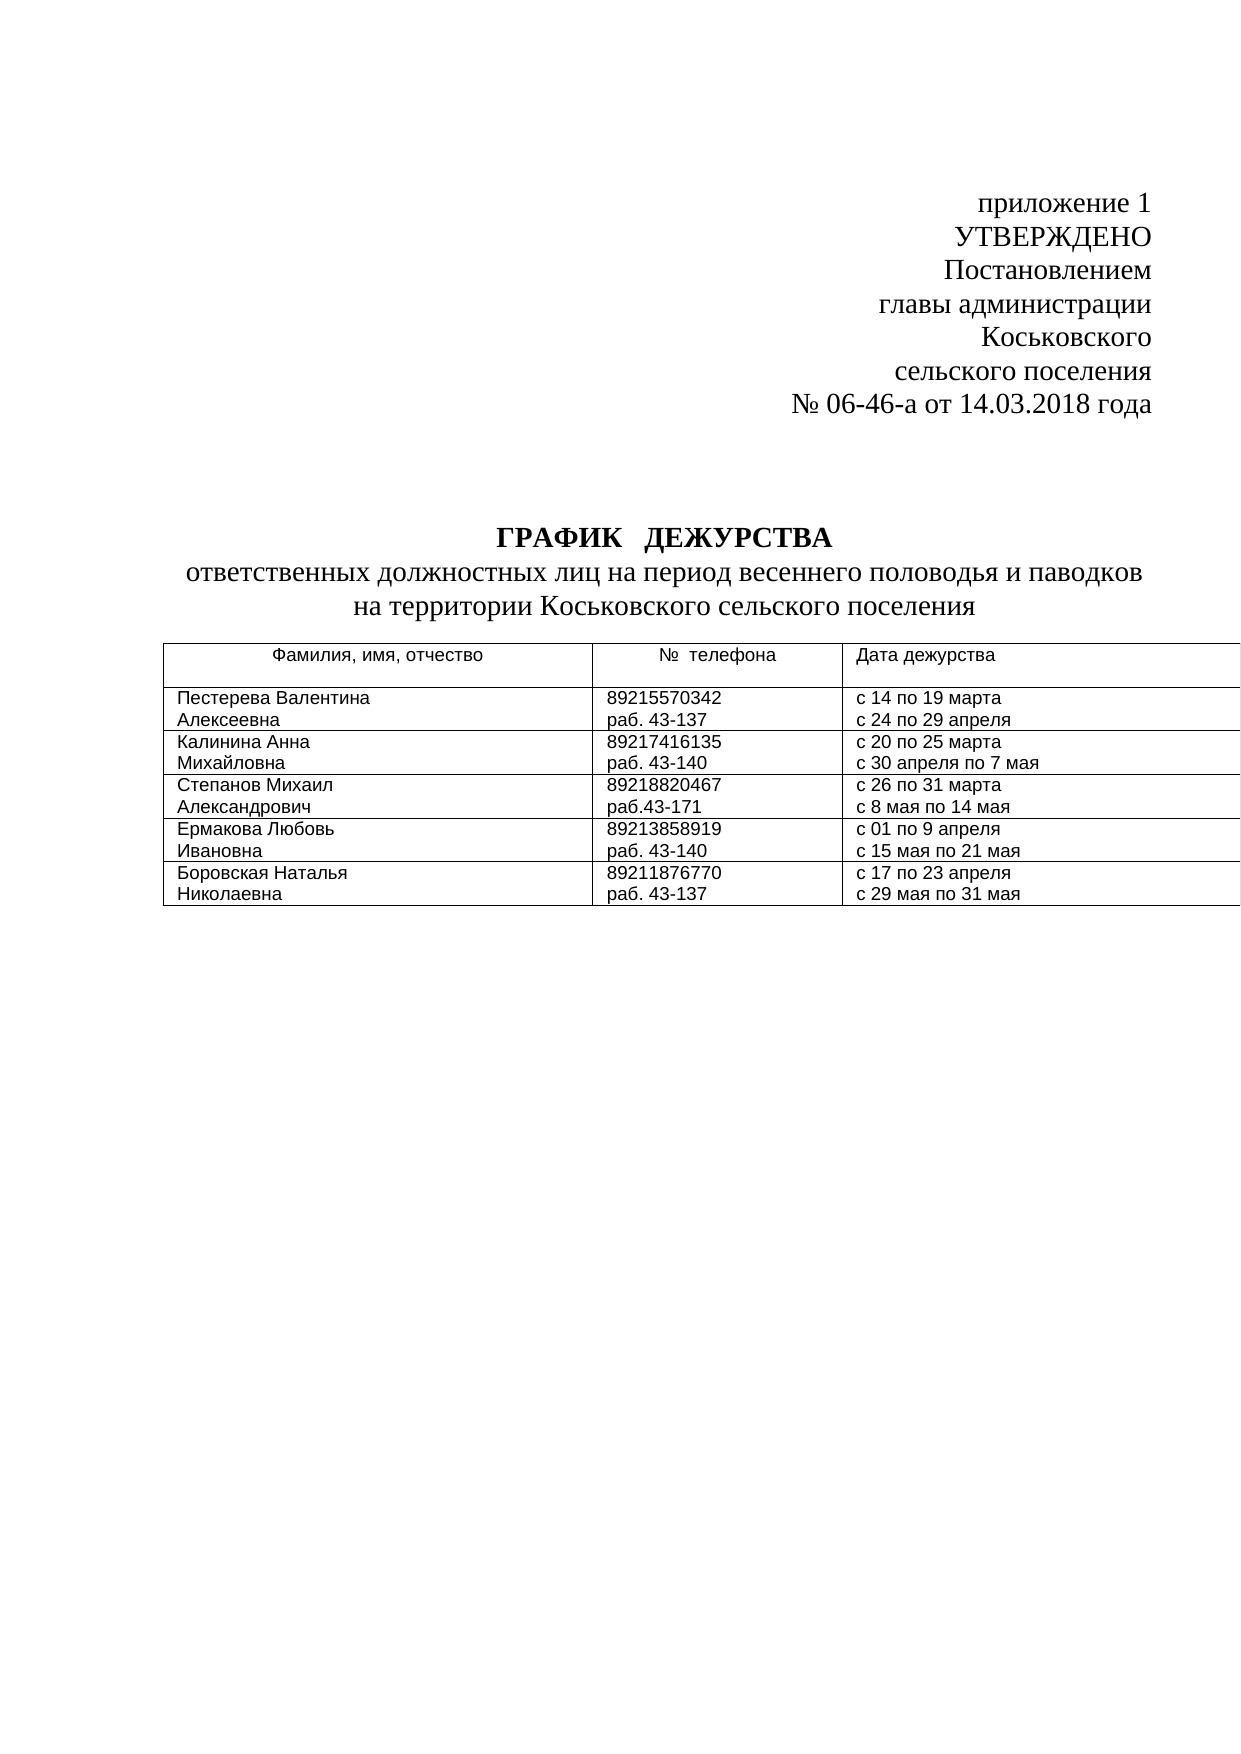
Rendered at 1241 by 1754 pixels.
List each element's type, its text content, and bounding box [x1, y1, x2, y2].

text сельского поселения [177, 353, 1152, 386]
table_cell Ермакова Любовь Ивановна [164, 819, 592, 861]
table_cell Калинина Анна Михайловна [164, 731, 592, 774]
text главы администрации [177, 286, 1152, 319]
text ГРАФИК ДЕЖУРСТВА [177, 521, 1152, 554]
table_cell Пестерева Валентина Алексеевна [164, 688, 592, 730]
table_cell 89215570342 раб. 43-137 [593, 688, 842, 730]
table_cell Степанов Михаил Александрович [164, 775, 592, 817]
table_cell Боровская Наталья Николаевна [164, 862, 592, 905]
text УТВЕРЖДЕНО [177, 219, 1152, 252]
table_header Дата дежурства [843, 644, 1240, 686]
table_cell с 14 по 19 марта с 24 по 29 апреля [843, 688, 1240, 730]
table_cell с 01 по 9 апреля с 15 мая по 21 мая [843, 819, 1240, 861]
text № 06-46-а от 14.03.2018 года [177, 386, 1152, 420]
table_header #G0Фамилия, имя, отчество [164, 644, 592, 686]
table_header № телефона [593, 644, 842, 686]
text Постановлением [177, 252, 1152, 286]
text ответственных должностных лиц на период весеннего половодья и паводков [177, 554, 1152, 588]
table_cell с 26 по 31 марта с 8 мая по 14 мая [843, 775, 1240, 817]
table_cell с 17 по 23 апреля с 29 мая по 31 мая [843, 862, 1240, 905]
text приложение 1 [177, 185, 1152, 219]
table_cell 89218820467 раб.43-171 [593, 775, 842, 817]
table_cell 89213858919 раб. 43-140 [593, 819, 842, 861]
table_cell 89217416135 раб. 43-140 [593, 731, 842, 774]
text на территории Коськовского сельского поселения [177, 588, 1152, 621]
table_cell с 20 по 25 марта с 30 апреля по 7 мая [843, 731, 1240, 774]
table_cell 89211876770 раб. 43-137 [593, 862, 842, 905]
text Коськовского [177, 319, 1152, 353]
